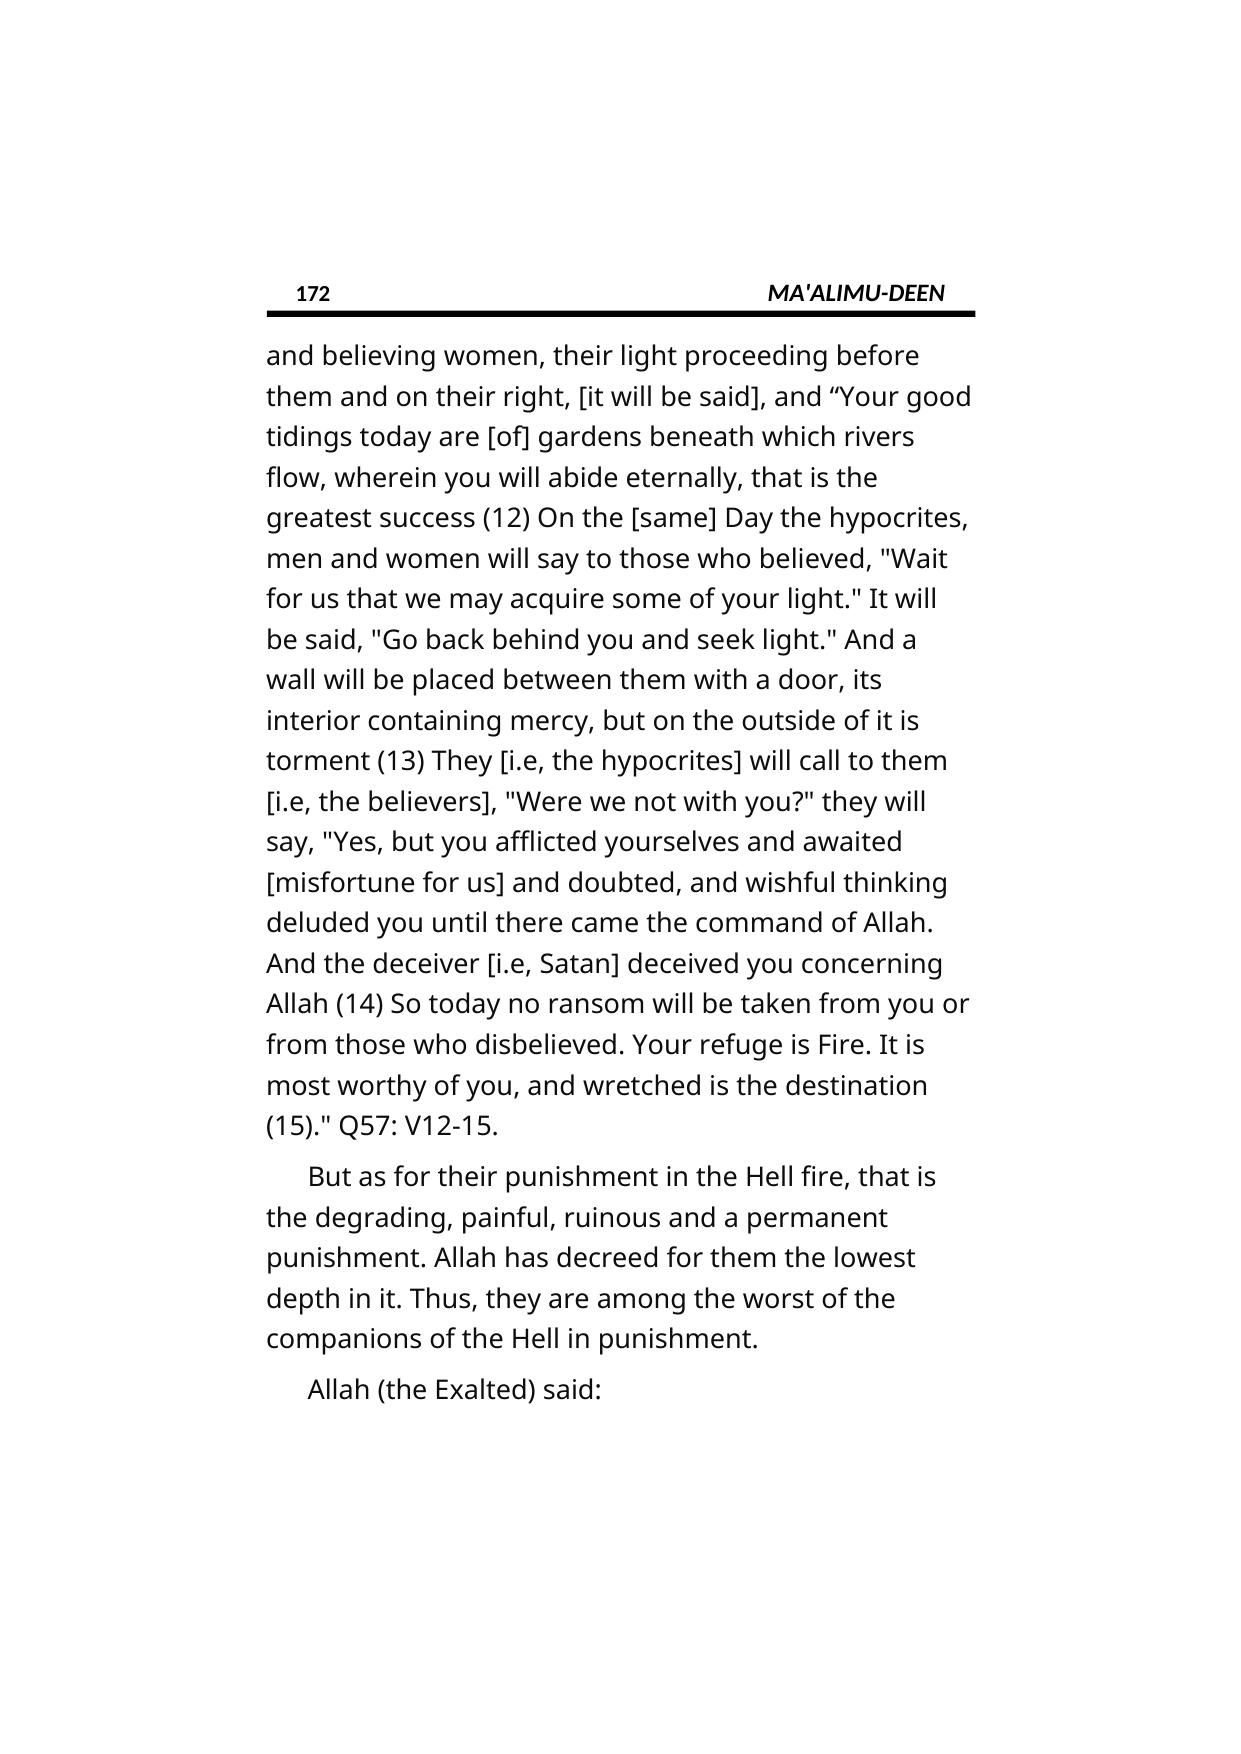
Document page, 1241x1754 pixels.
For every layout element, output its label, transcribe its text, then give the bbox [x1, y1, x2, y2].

text But as for their punishment in the Hell fire, that is the degrading, painful, ruinous and a permanent punishment. Allah has decreed for them the lowest depth in it. Thus, they are among the worst of the companions of the Hell in punishment. [266, 1157, 974, 1356]
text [266, 337, 974, 1143]
text Allah (the Exalted) said: [266, 1371, 974, 1407]
